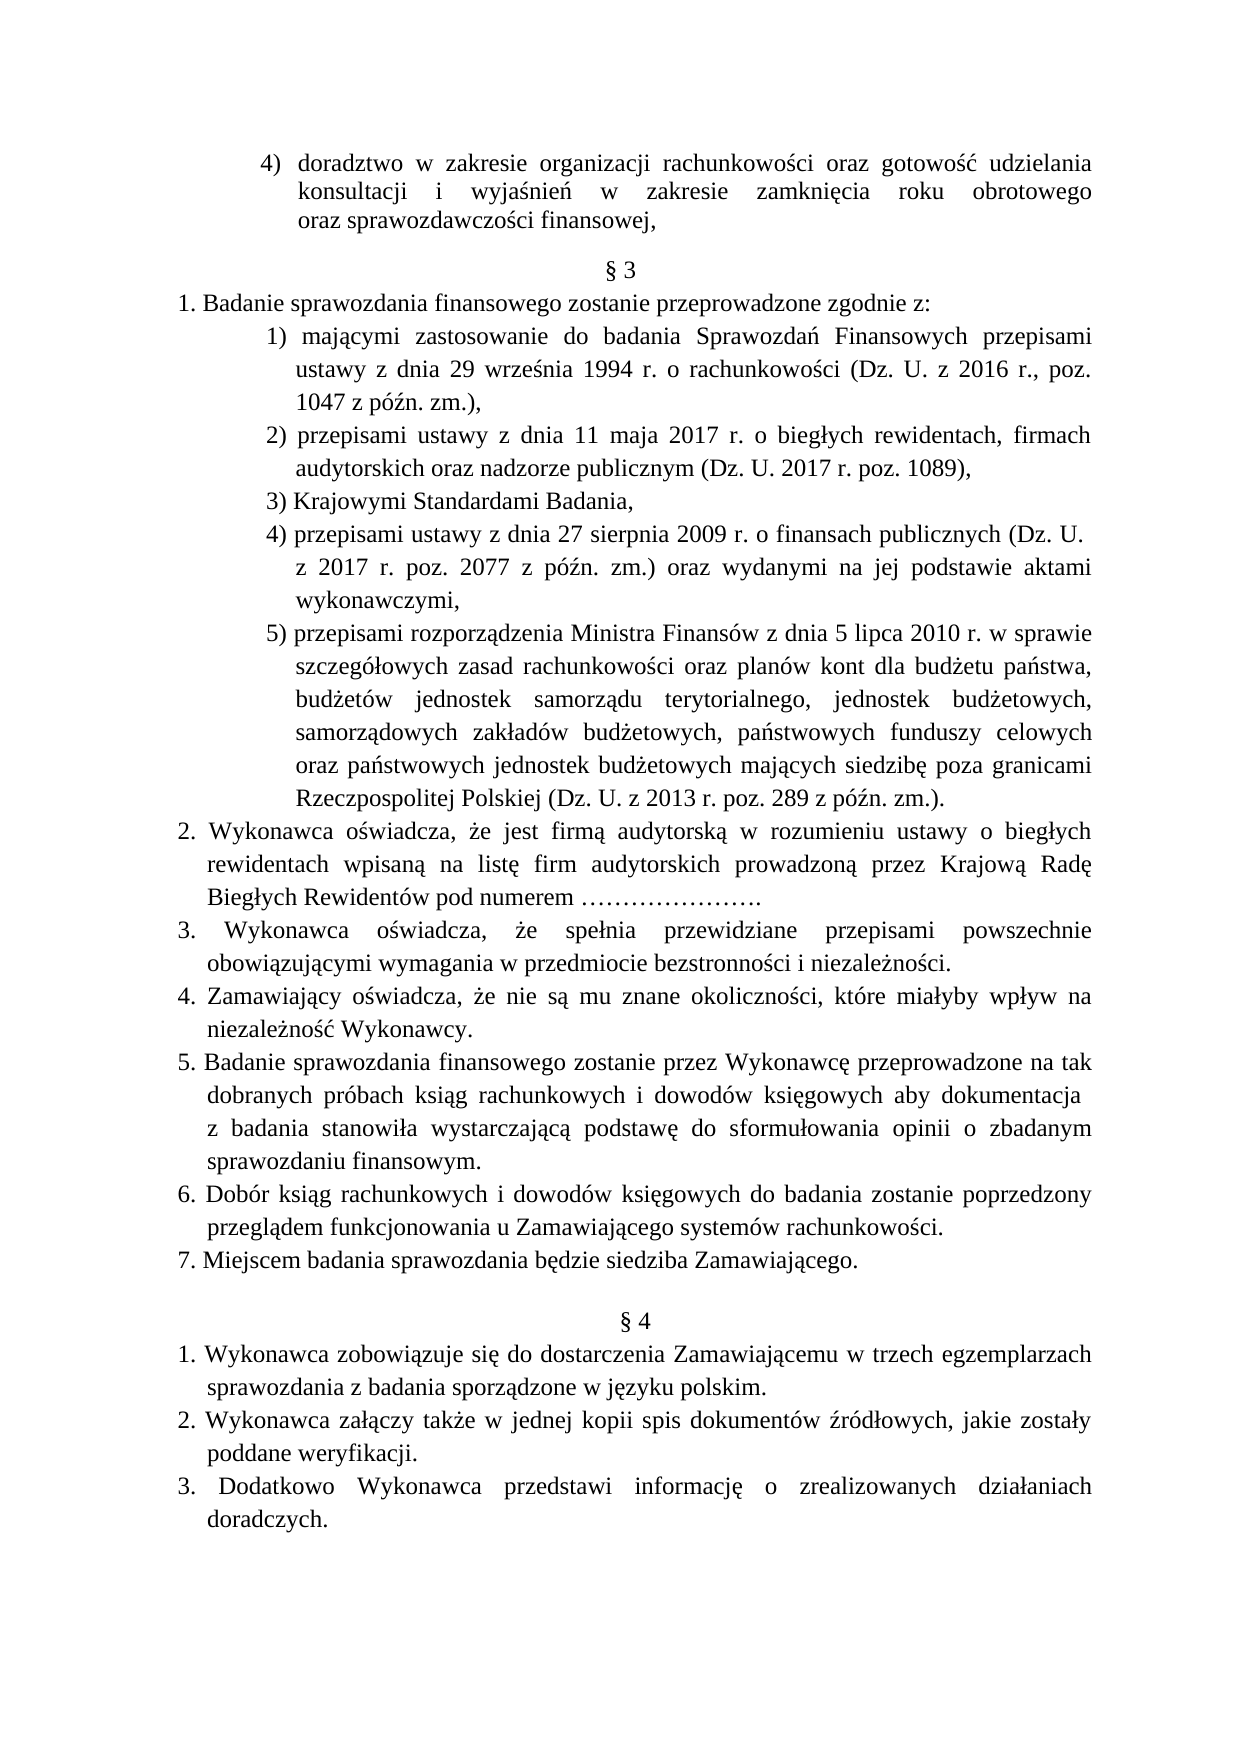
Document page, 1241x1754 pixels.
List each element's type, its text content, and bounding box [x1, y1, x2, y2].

text 3. Dodatkowo Wykonawca przedstawi informację o zrealizowanych działaniach doradczych. [177, 1471, 1093, 1533]
text 4) przepisami ustawy z dnia 27 sierpnia 2009 r. o finansach publicznych (Dz. U. z 2017 r. poz. 2077 z późn. zm.) oraz wydanymi na jej podstawie aktami wykonawczymi, [266, 519, 1093, 614]
text 1. Badanie sprawozdania finansowego zostanie przeprowadzone zgodnie z: [177, 288, 1093, 316]
text 7. Miejscem badania sprawozdania będzie siedziba Zamawiającego. [177, 1245, 1093, 1274]
text 1) mającymi zastosowanie do badania Sprawozdań Finansowych przepisami ustawy z dnia 29 września 1994 r. o rachunkowości (Dz. U. z 2016 r., poz. 1047 z późn. zm.), [266, 321, 1093, 416]
text 5. Badanie sprawozdania finansowego zostanie przez Wykonawcę przeprowadzone na tak dobranych próbach ksiąg rachunkowych i dowodów księgowych aby dokumentacja z badania stanowiła wystarczającą podstawę do sformułowania opinii o zbadanym sprawozdaniu finansowym. [177, 1047, 1093, 1175]
list doradztwo w zakresie organizacji rachunkowości oraz gotowość udzielania konsultacji i wyjaśnień w zakresie zamknięcia roku obrotowego oraz sprawozdawczości finansowej, [260, 148, 1093, 234]
text 2) przepisami ustawy z dnia 11 maja 2017 r. o biegłych rewidentach, firmach audytorskich oraz nadzorze publicznym (Dz. U. 2017 r. poz. 1089), [266, 420, 1093, 482]
text § 4 [177, 1306, 1093, 1335]
text 2. Wykonawca załączy także w jednej kopii spis dokumentów źródłowych, jakie zostały poddane weryfikacji. [177, 1405, 1093, 1467]
text 6. Dobór ksiąg rachunkowych i dowodów księgowych do badania zostanie poprzedzony przeglądem funkcjonowania u Zamawiającego systemów rachunkowości. [177, 1179, 1093, 1241]
text 3. Wykonawca oświadcza, że spełnia przewidziane przepisami powszechnie obowiązującymi wymagania w przedmiocie bezstronności i niezależności. [177, 915, 1093, 977]
text 5) przepisami rozporządzenia Ministra Finansów z dnia 5 lipca 2010 r. w sprawie szczegółowych zasad rachunkowości oraz planów kont dla budżetu państwa, budżetów jednostek samorządu terytorialnego, jednostek budżetowych, samorządowych zakładów budżetowych, państwowych funduszy celowych oraz państwowych jednostek budżetowych mających siedzibę poza granicami Rzeczpospolitej Polskiej (Dz. U. z 2013 r. poz. 289 z późn. zm.). [266, 618, 1093, 812]
text § 3 [148, 255, 1093, 283]
text 2. Wykonawca oświadcza, że jest firmą audytorską w rozumieniu ustawy o biegłych rewidentach wpisaną na listę firm audytorskich prowadzoną przez Krajową Radę Biegłych Rewidentów pod numerem …………………. [177, 816, 1093, 911]
text 3) Krajowymi Standardami Badania, [266, 486, 1093, 514]
text 1. Wykonawca zobowiązuje się do dostarczenia Zamawiającemu w trzech egzemplarzach sprawozdania z badania sporządzone w języku polskim. [177, 1339, 1093, 1401]
text 4. Zamawiający oświadcza, że nie są mu znane okoliczności, które miałyby wpływ na niezależność Wykonawcy. [177, 981, 1093, 1043]
